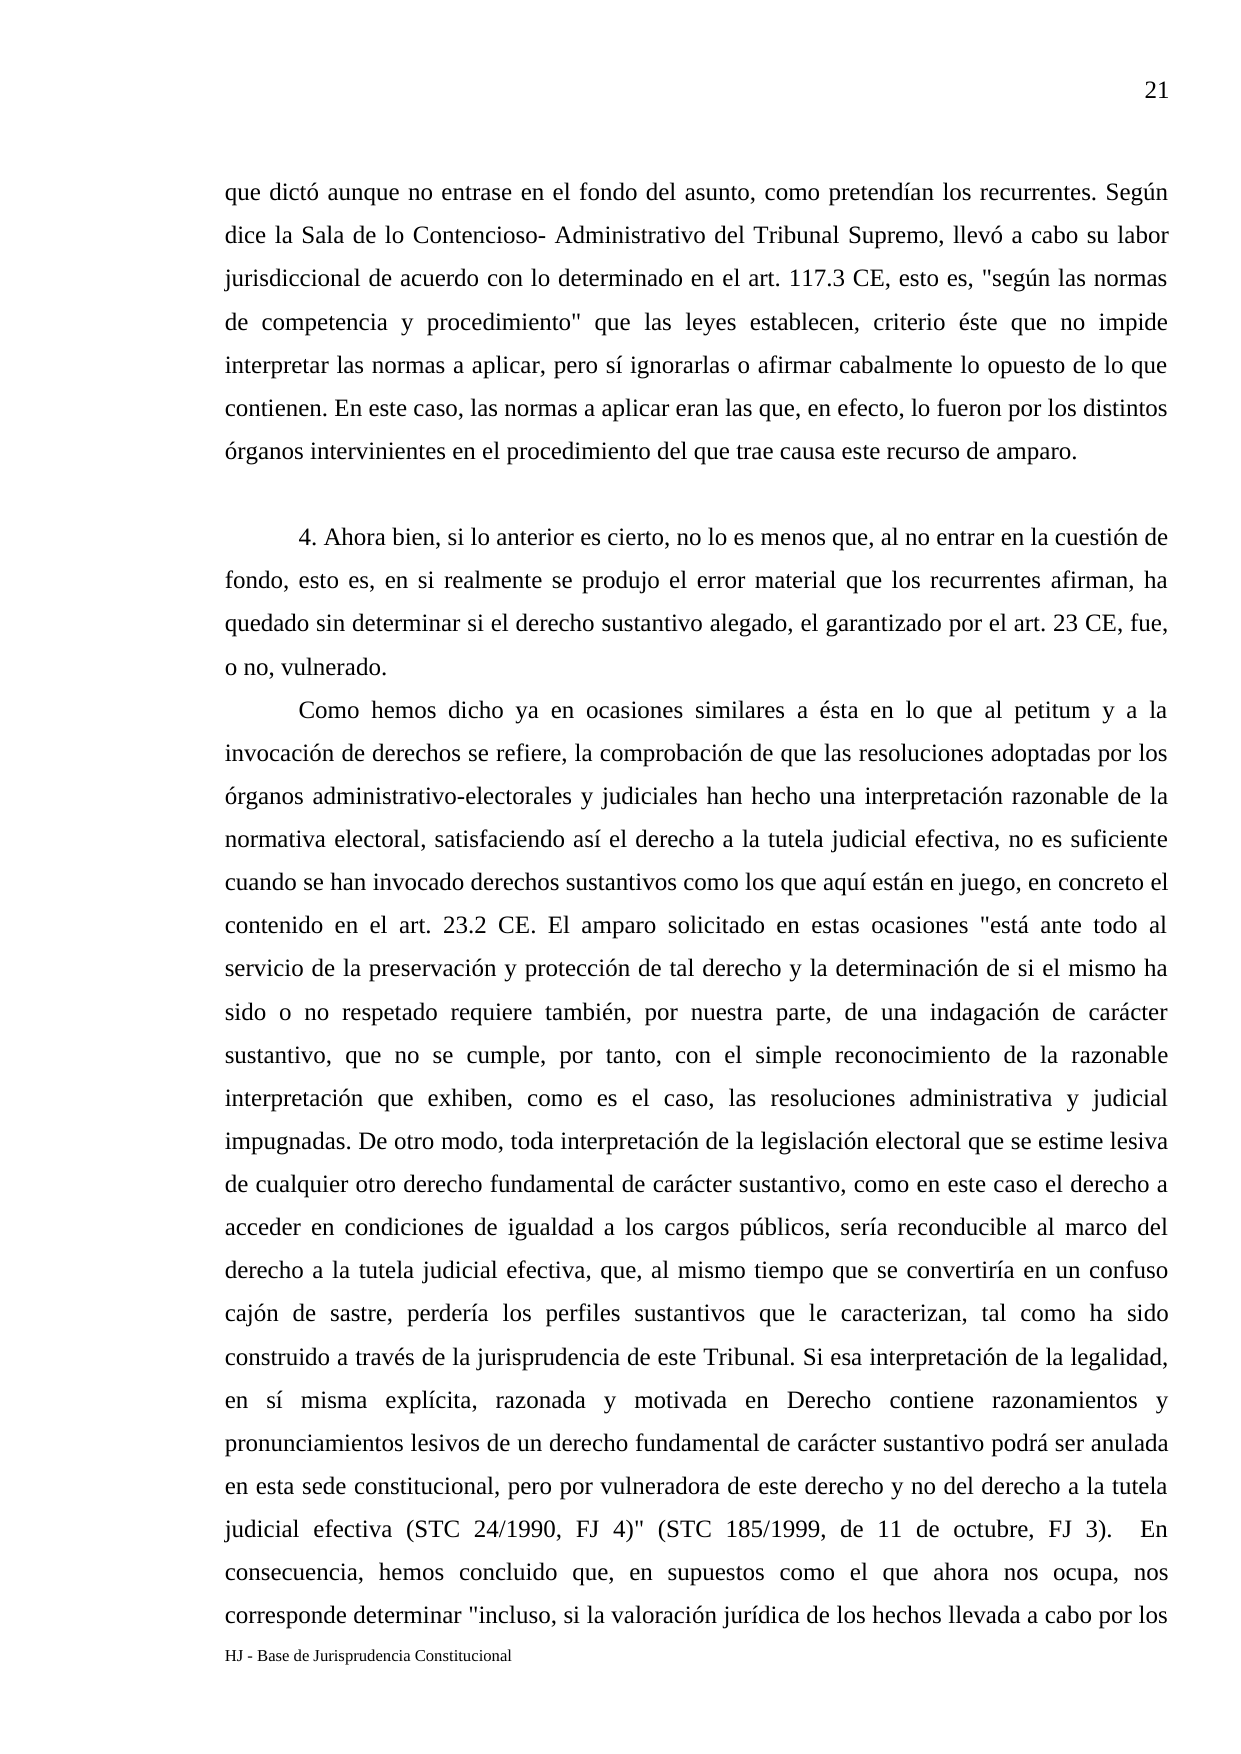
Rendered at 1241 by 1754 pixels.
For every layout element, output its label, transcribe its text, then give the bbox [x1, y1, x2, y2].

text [224, 695, 1169, 1629]
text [224, 177, 1169, 465]
text 4. Ahora bien, si lo anterior es cierto, no lo es menos que, al no entrar en la cuestión de fondo, esto es, en si realmente se produjo el error material que los recurrentes afirman, ha quedado sin determinar si el derecho sustantivo alegado, el garantizado por el art. 23 CE, fue, o no, vulnerado. [224, 522, 1169, 680]
